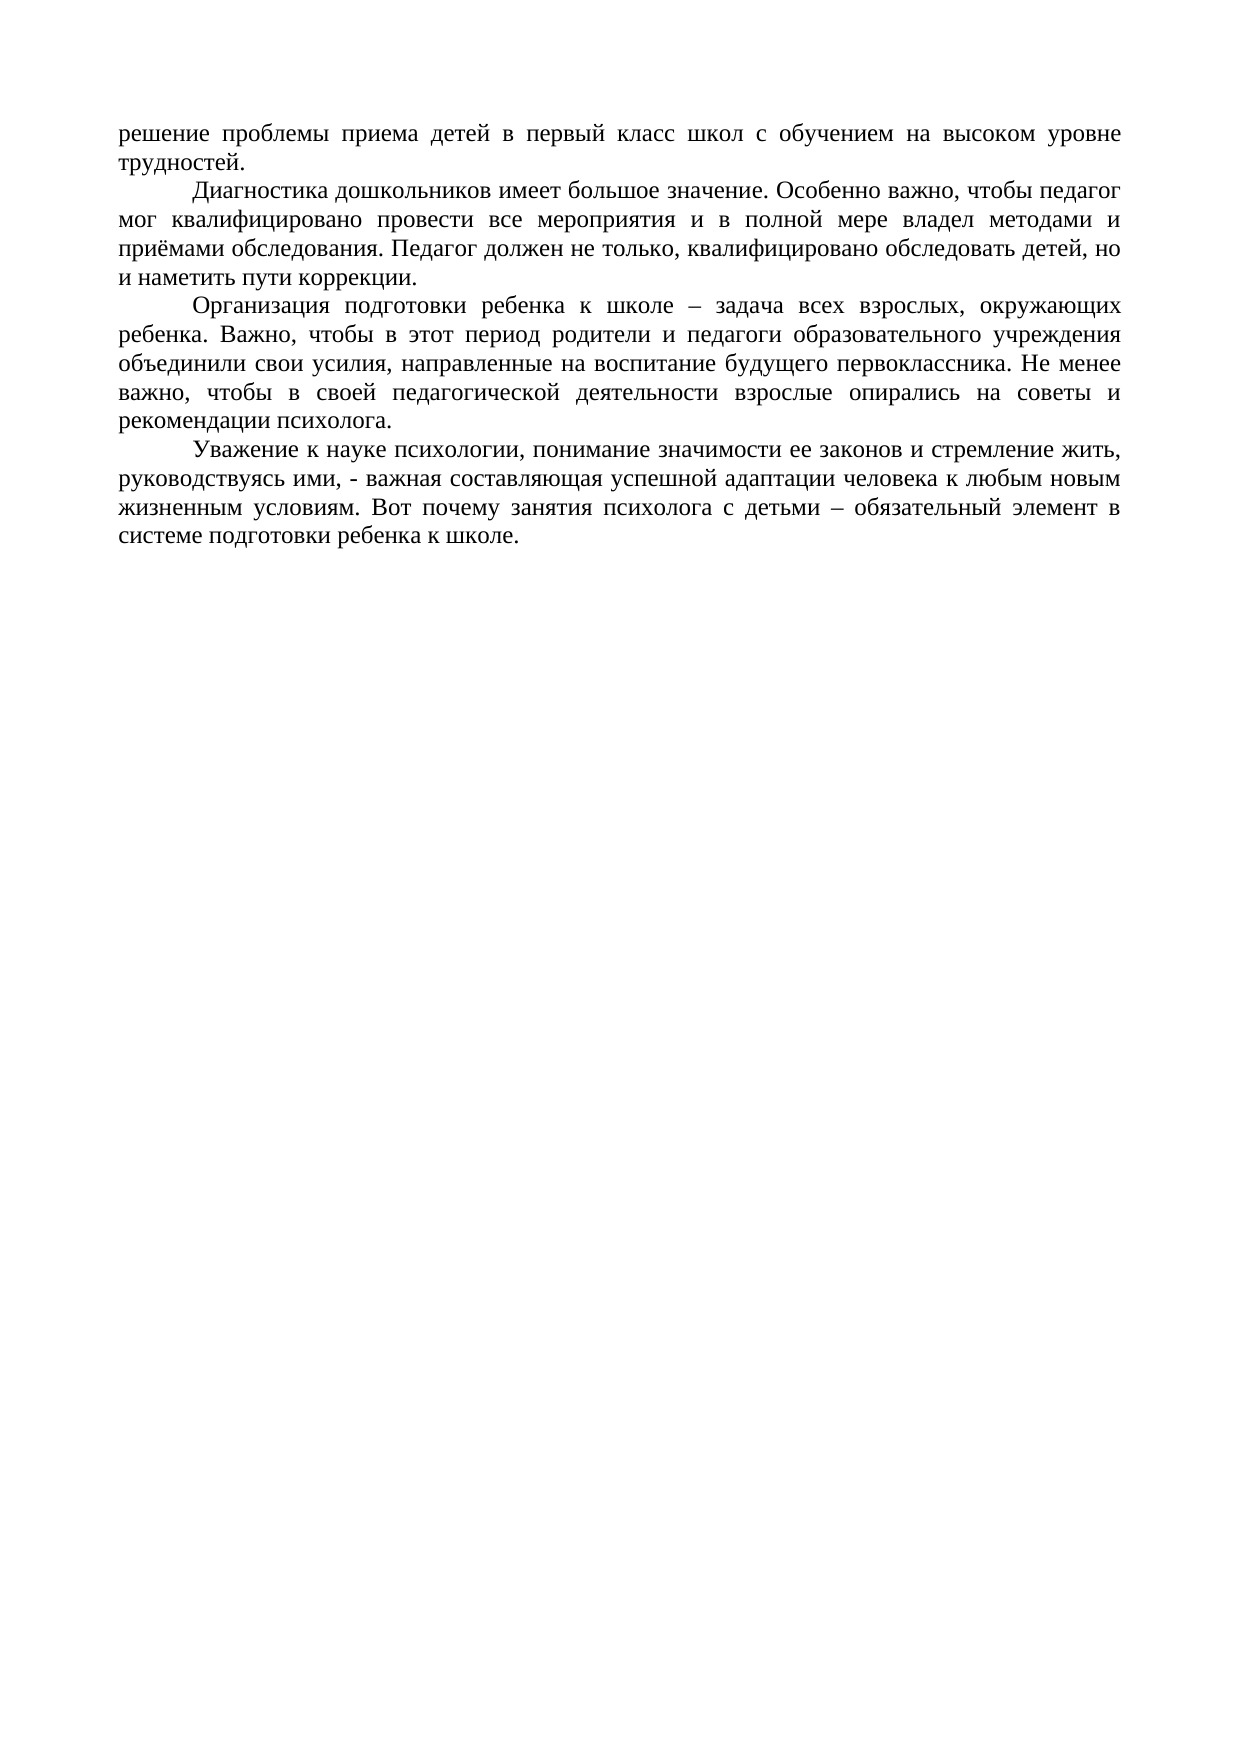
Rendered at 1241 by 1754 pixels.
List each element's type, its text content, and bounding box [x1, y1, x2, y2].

text Организация подготовки ребенка к школе – задача всех взрослых, окружающих ребенка. Важно, чтобы в этот период родители и педагоги образовательного учреждения объединили свои усилия, направленные на воспитание будущего первоклассника. Не менее важно, чтобы в своей педагогической деятельности взрослые опирались на советы и рекомендации психолога. [118, 291, 1122, 434]
text Уважение к науке психологии, понимание значимости ее законов и стремление жить, руководствуясь ими, - важная составляющая успешной адаптации человека к любым новым жизненным условиям. Вот почему занятия психолога с детьми – обязательный элемент в системе подготовки ребенка к школе. [118, 434, 1122, 549]
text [118, 118, 1122, 176]
text Диагностика дошкольников имеет большое значение. Особенно важно, чтобы педагог мог квалифицировано провести все мероприятия и в полной мере владел методами и приёмами обследования. Педагог должен не только, квалифицировано обследовать детей, но и наметить пути коррекции. [118, 176, 1122, 291]
